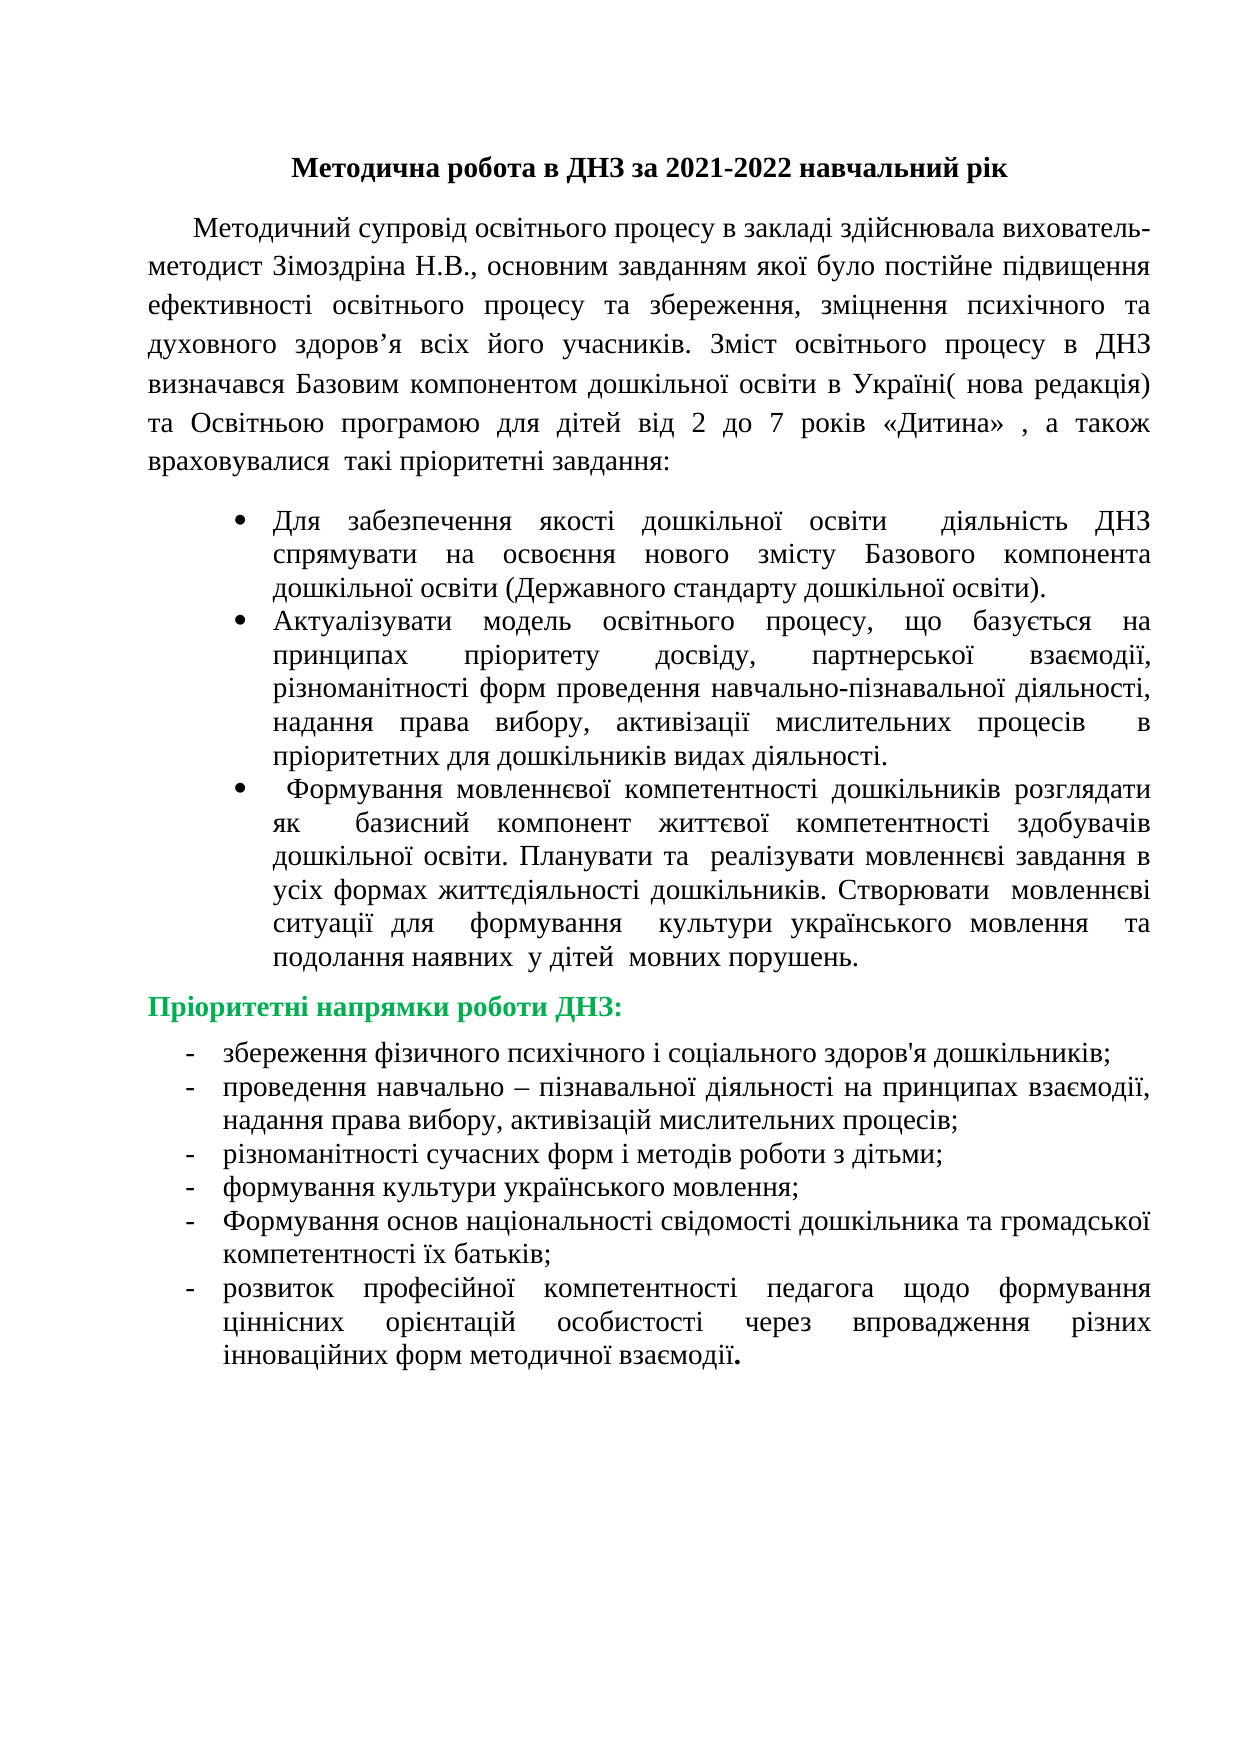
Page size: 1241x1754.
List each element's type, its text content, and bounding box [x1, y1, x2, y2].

list різноманітності сучасних форм і методів роботи з дітьми; [185, 1136, 1152, 1169]
text Методичний супровід освітнього процесу в закладі здійснювала вихователь-методист Зімоздріна Н.В., основним завданням якої було постійне підвищення ефективності освітнього процесу та збереження, зміцнення психічного та духовного здоров’я всіх його учасників. Зміст освітнього процесу в ДНЗ визначався Базовим компонентом дошкільної освіти в Україні( нова редакція) та Освітньою програмою для дітей від 2 до 7 років «Дитина» , а також враховувалися такі пріоритетні завдання: [148, 210, 1152, 477]
list Актуалізувати модель освітнього процесу, що базується на принципах пріоритету досвіду, партнерської взаємодії, різноманітності форм проведення навчально-пізнавальної діяльності, надання права вибору, активізації мислительних процесів в пріоритетних для дошкільників видах діяльності. [235, 603, 1152, 771]
list проведення навчально – пізнавальної діяльності на принципах взаємодії, надання права вибору, активізацій мислительних процесів; [185, 1069, 1152, 1136]
list збереження фізичного психічного і соціального здоров'я дошкільників; [185, 1035, 1152, 1069]
text Методична робота в ДНЗ за 2021-2022 навчальний рік [148, 150, 1152, 184]
list розвиток професійної компетентності педагога щодо формування ціннісних орієнтацій особистості через впровадження різних інноваційних форм методичної взаємодії. [185, 1270, 1152, 1371]
list Формування мовленнєвої компетентності дошкільників розглядати як базисний компонент життєвої компетентності здобувачів дошкільної освіти. Планувати та реалізувати мовленнєві завдання в усіх формах життєдіяльності дошкільників. Створювати мовленнєві ситуації для формування культури українського мовлення та подолання наявних у дітей мовних порушень. [235, 771, 1152, 973]
text Пріоритетні напрямки роботи ДНЗ: [148, 989, 1152, 1023]
list Формування основ національності свідомості дошкільника та громадської компетентності їх батьків; [185, 1203, 1152, 1270]
list Для забезпечення якості дошкільної освіти діяльність ДНЗ спрямувати на освоєння нового змісту Базового компонента дошкільної освіти (Державного стандарту дошкільної освіти). [235, 503, 1152, 603]
list формування культури українського мовлення; [185, 1169, 1152, 1203]
